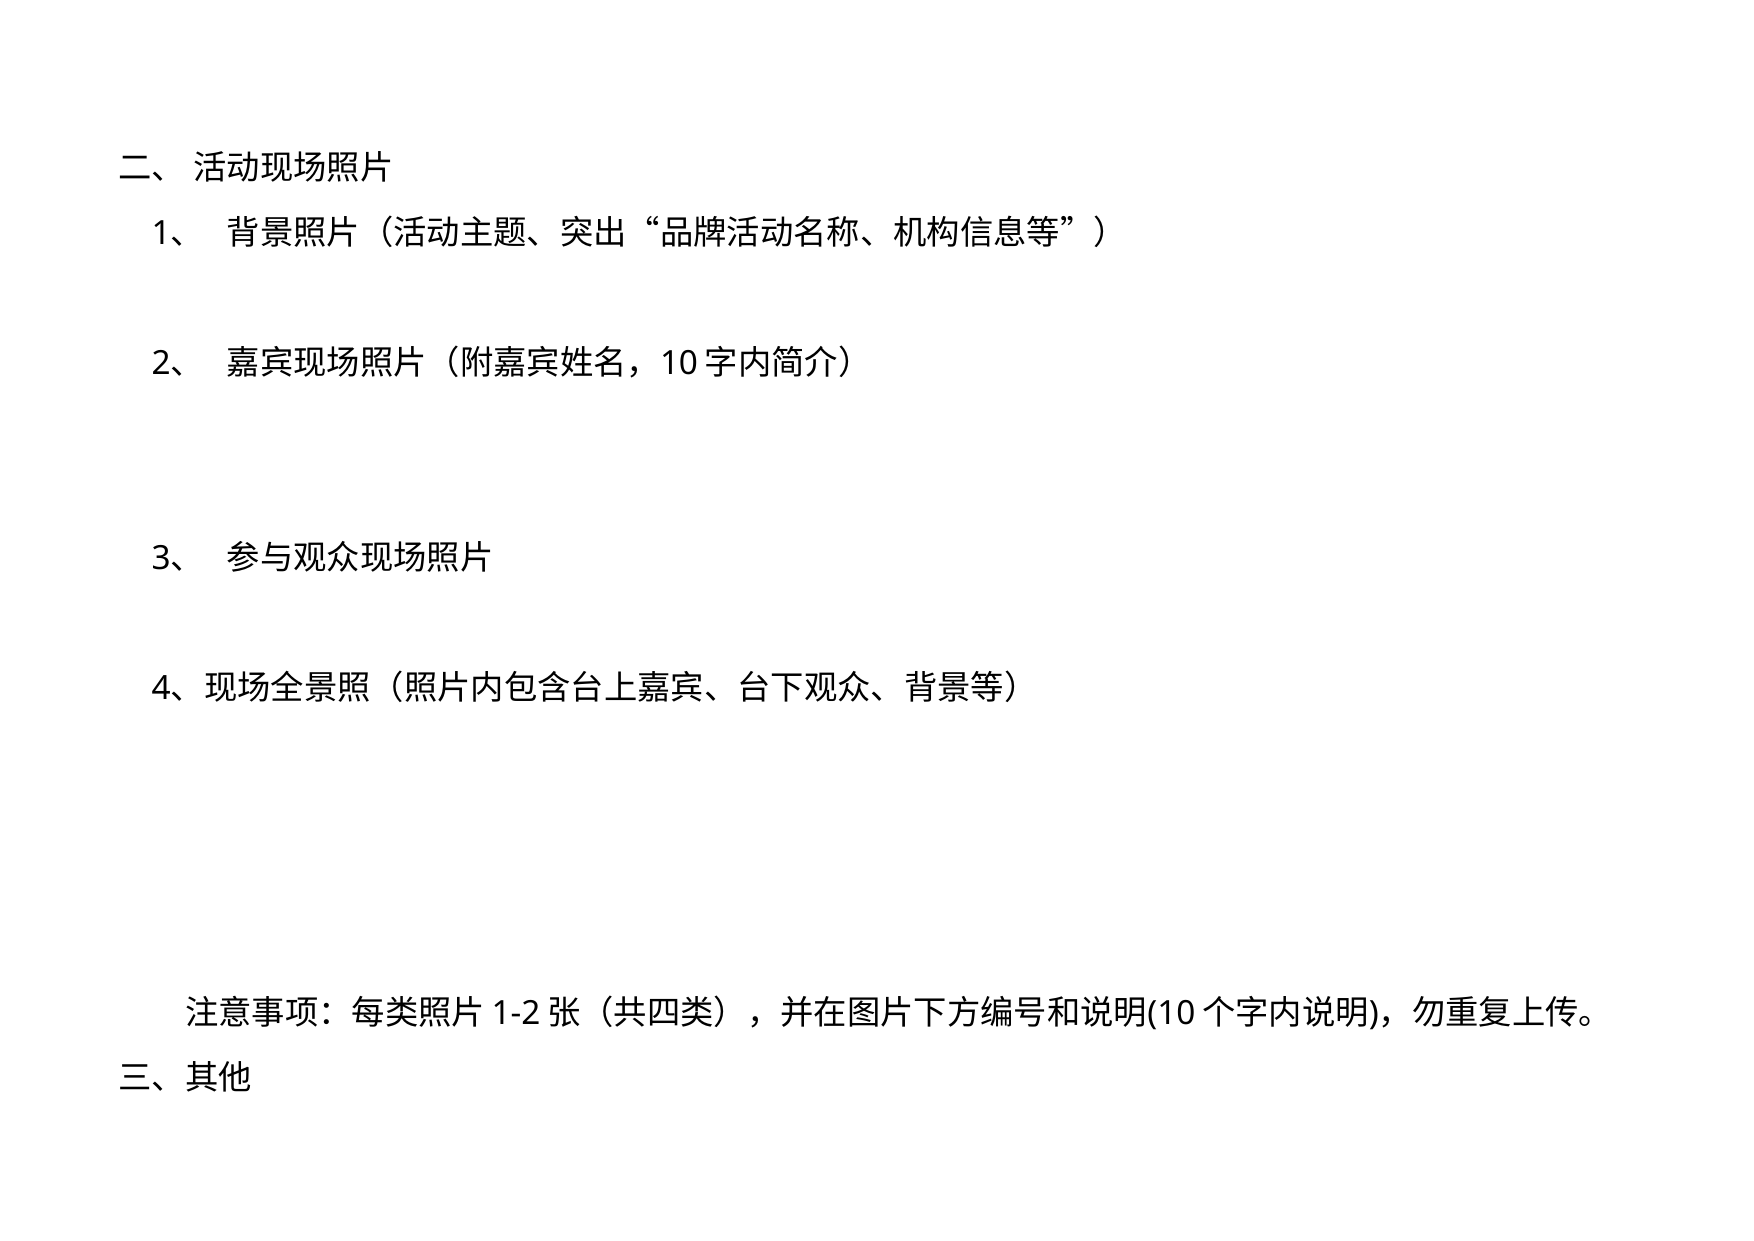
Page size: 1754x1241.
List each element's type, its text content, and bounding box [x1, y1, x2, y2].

text 4、现场全景照（照片内包含台上嘉宾、台下观众、背景等） [118, 653, 1636, 718]
text 三、其他 [118, 1043, 1636, 1108]
text 注意事项：每类照片1-2张（共四类），并在图片下方编号和说明(10个字内说明)，勿重复上传。 [118, 978, 1636, 1043]
list 嘉宾现场照片（附嘉宾姓名，10字内简介） [151, 328, 1636, 393]
list 活动现场照片 [118, 133, 1636, 198]
list 参与观众现场照片 [151, 523, 1636, 588]
list 背景照片（活动主题、突出“品牌活动名称、机构信息等”） [151, 198, 1636, 263]
